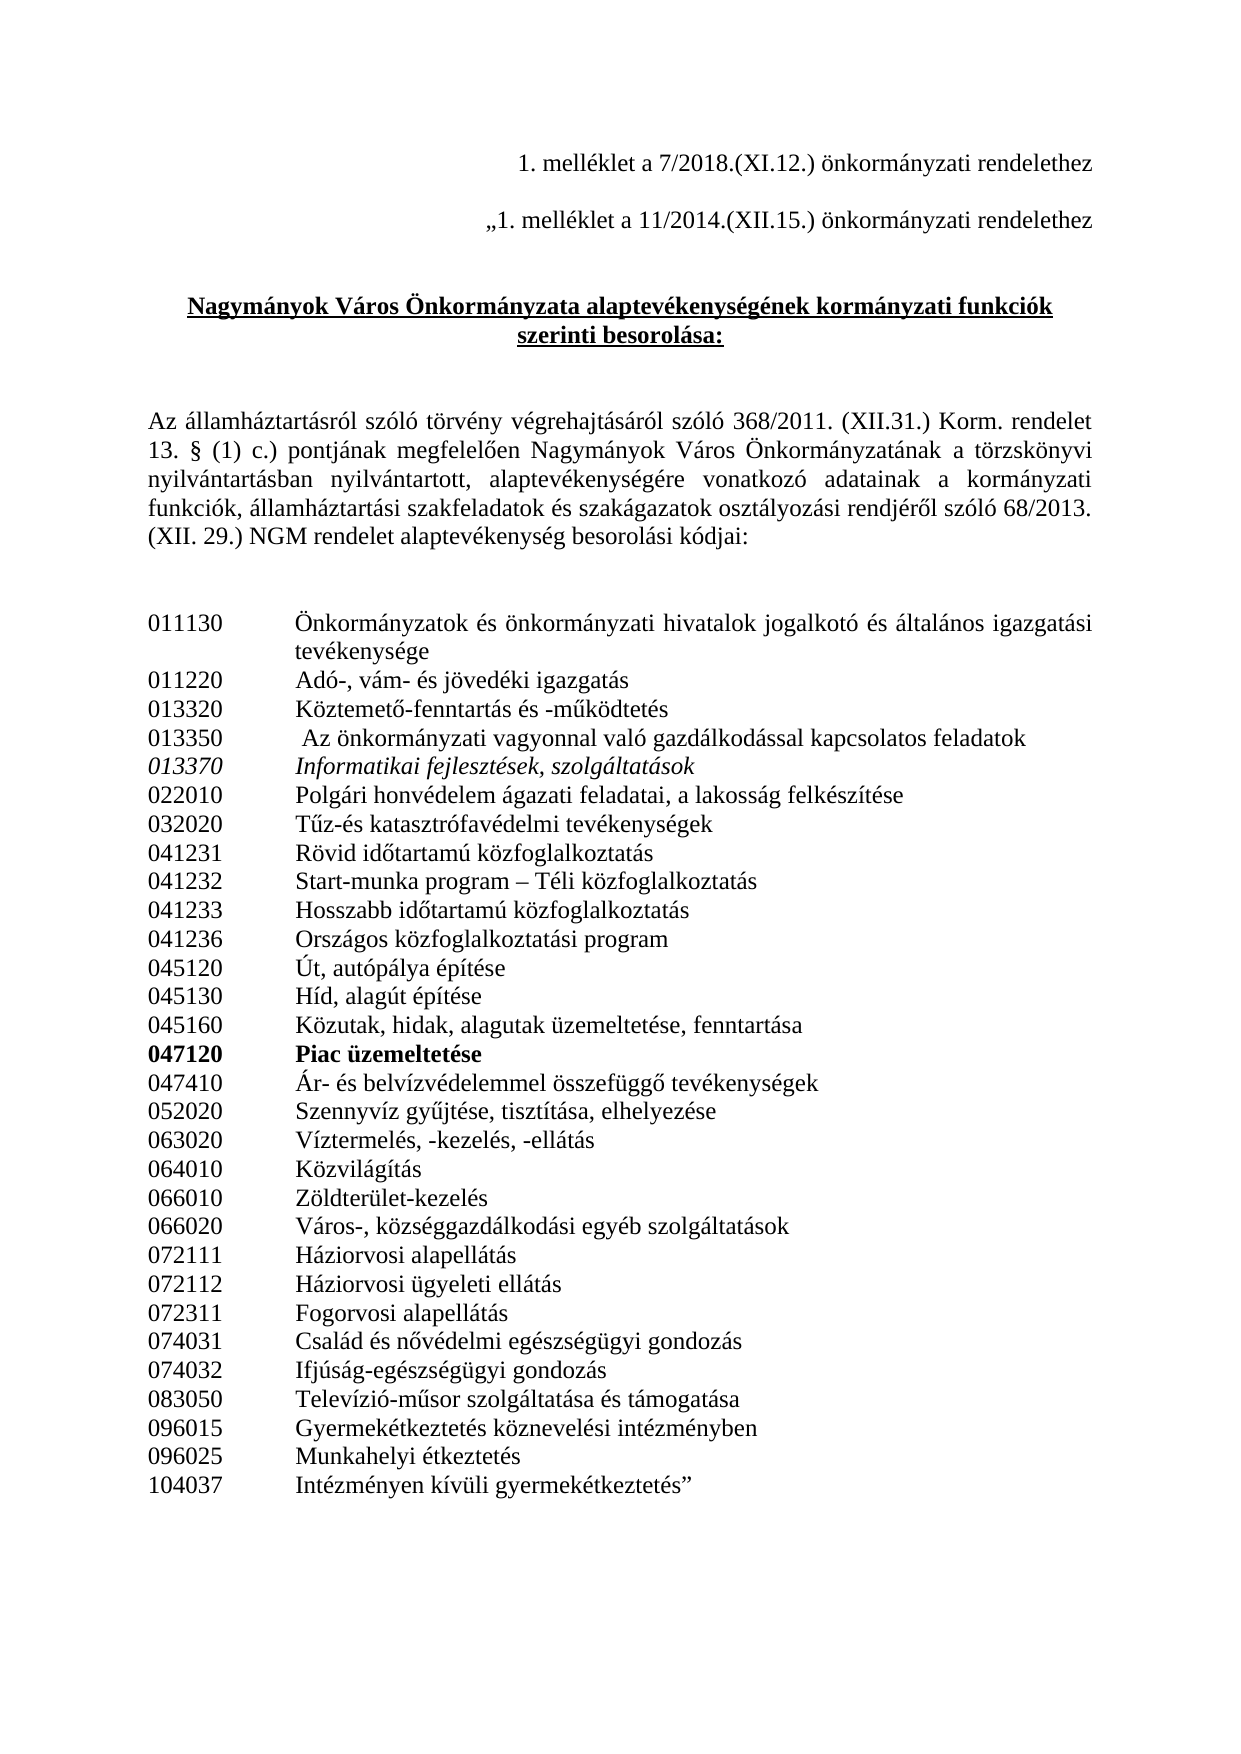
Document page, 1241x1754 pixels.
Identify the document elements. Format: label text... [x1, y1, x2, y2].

text 064010 Közvilágítás [148, 1154, 1093, 1183]
text 052020 Szennyvíz gyűjtése, tisztítása, elhelyezése [148, 1096, 1093, 1125]
text 011130 Önkormányzatok és önkormányzati hivatalok jogalkotó és általános igazgatási tevékenysége [148, 608, 1093, 665]
text 013370 Informatikai fejlesztések, szolgáltatások [148, 751, 1093, 780]
text 104037 Intézményen kívüli gyermekétkeztetés” [148, 1470, 1093, 1499]
text „1. melléklet a 11/2014.(XII.15.) önkormányzati rendelethez [423, 205, 1093, 234]
text Nagymányok Város Önkormányzata alaptevékenységének kormányzati funkciók szerinti besorolása: [148, 291, 1093, 349]
text 013350 Az önkormányzati vagyonnal való gazdálkodással kapcsolatos feladatok [148, 723, 1093, 751]
text 072112 Háziorvosi ügyeleti ellátás [148, 1269, 1093, 1298]
text 032020 Tűz-és katasztrófavédelmi tevékenységek [148, 809, 1093, 838]
text 041233 Hosszabb időtartamú közfoglalkoztatás [148, 895, 1093, 924]
text Az államháztartásról szóló törvény végrehajtásáról szóló 368/2011. (XII.31.) Korm. rendelet 13. § (1) c.) pontjának megfelelően Nagymányok Város Önkormányzatának a törzskönyvi nyilvántartásban nyilvántartott, alaptevékenységére vonatkozó adatainak a kormányzati funkciók, államháztartási szakfeladatok és szakágazatok osztályozási rendjéről szóló 68/2013. (XII. 29.) NGM rendelet alaptevékenység besorolási kódjai: [148, 406, 1093, 550]
text 041232 Start-munka program – Téli közfoglalkoztatás [148, 866, 1093, 895]
text 047410 Ár- és belvízvédelemmel összefüggő tevékenységek [148, 1068, 1093, 1096]
text 072111 Háziorvosi alapellátás [148, 1240, 1093, 1269]
text 1. melléklet a 7/2018.(XI.12.) önkormányzati rendelethez [423, 148, 1093, 176]
text 066020 Város-, községgazdálkodási egyéb szolgáltatások [148, 1211, 1093, 1240]
text 047120 Piac üzemeltetése [148, 1039, 1093, 1068]
text 011220 Adó-, vám- és jövedéki igazgatás [148, 665, 1093, 694]
text 045160 Közutak, hidak, alagutak üzemeltetése, fenntartása [148, 1010, 1093, 1039]
text 041231 Rövid időtartamú közfoglalkoztatás [148, 838, 1093, 866]
text 013320 Köztemető-fenntartás és -működtetés [148, 694, 1093, 723]
text 041236 Országos közfoglalkoztatási program [148, 924, 1093, 953]
text 096015 Gyermekétkeztetés köznevelési intézményben [148, 1413, 1093, 1441]
text 022010 Polgári honvédelem ágazati feladatai, a lakosság felkészítése [148, 780, 1093, 809]
text 083050 Televízió-műsor szolgáltatása és támogatása [148, 1384, 1093, 1413]
text 074031 Család és nővédelmi egészségügyi gondozás [148, 1326, 1093, 1355]
text 074032 Ifjúság-egészségügyi gondozás [148, 1355, 1093, 1384]
text 072311 Fogorvosi alapellátás [148, 1298, 1093, 1326]
text 045130 Híd, alagút építése [148, 981, 1093, 1010]
text 096025 Munkahelyi étkeztetés [148, 1441, 1093, 1470]
text 063020 Víztermelés, -kezelés, -ellátás [148, 1125, 1093, 1154]
text 045120 Út, autópálya építése [148, 953, 1093, 981]
text 066010 Zöldterület-kezelés [148, 1183, 1093, 1211]
